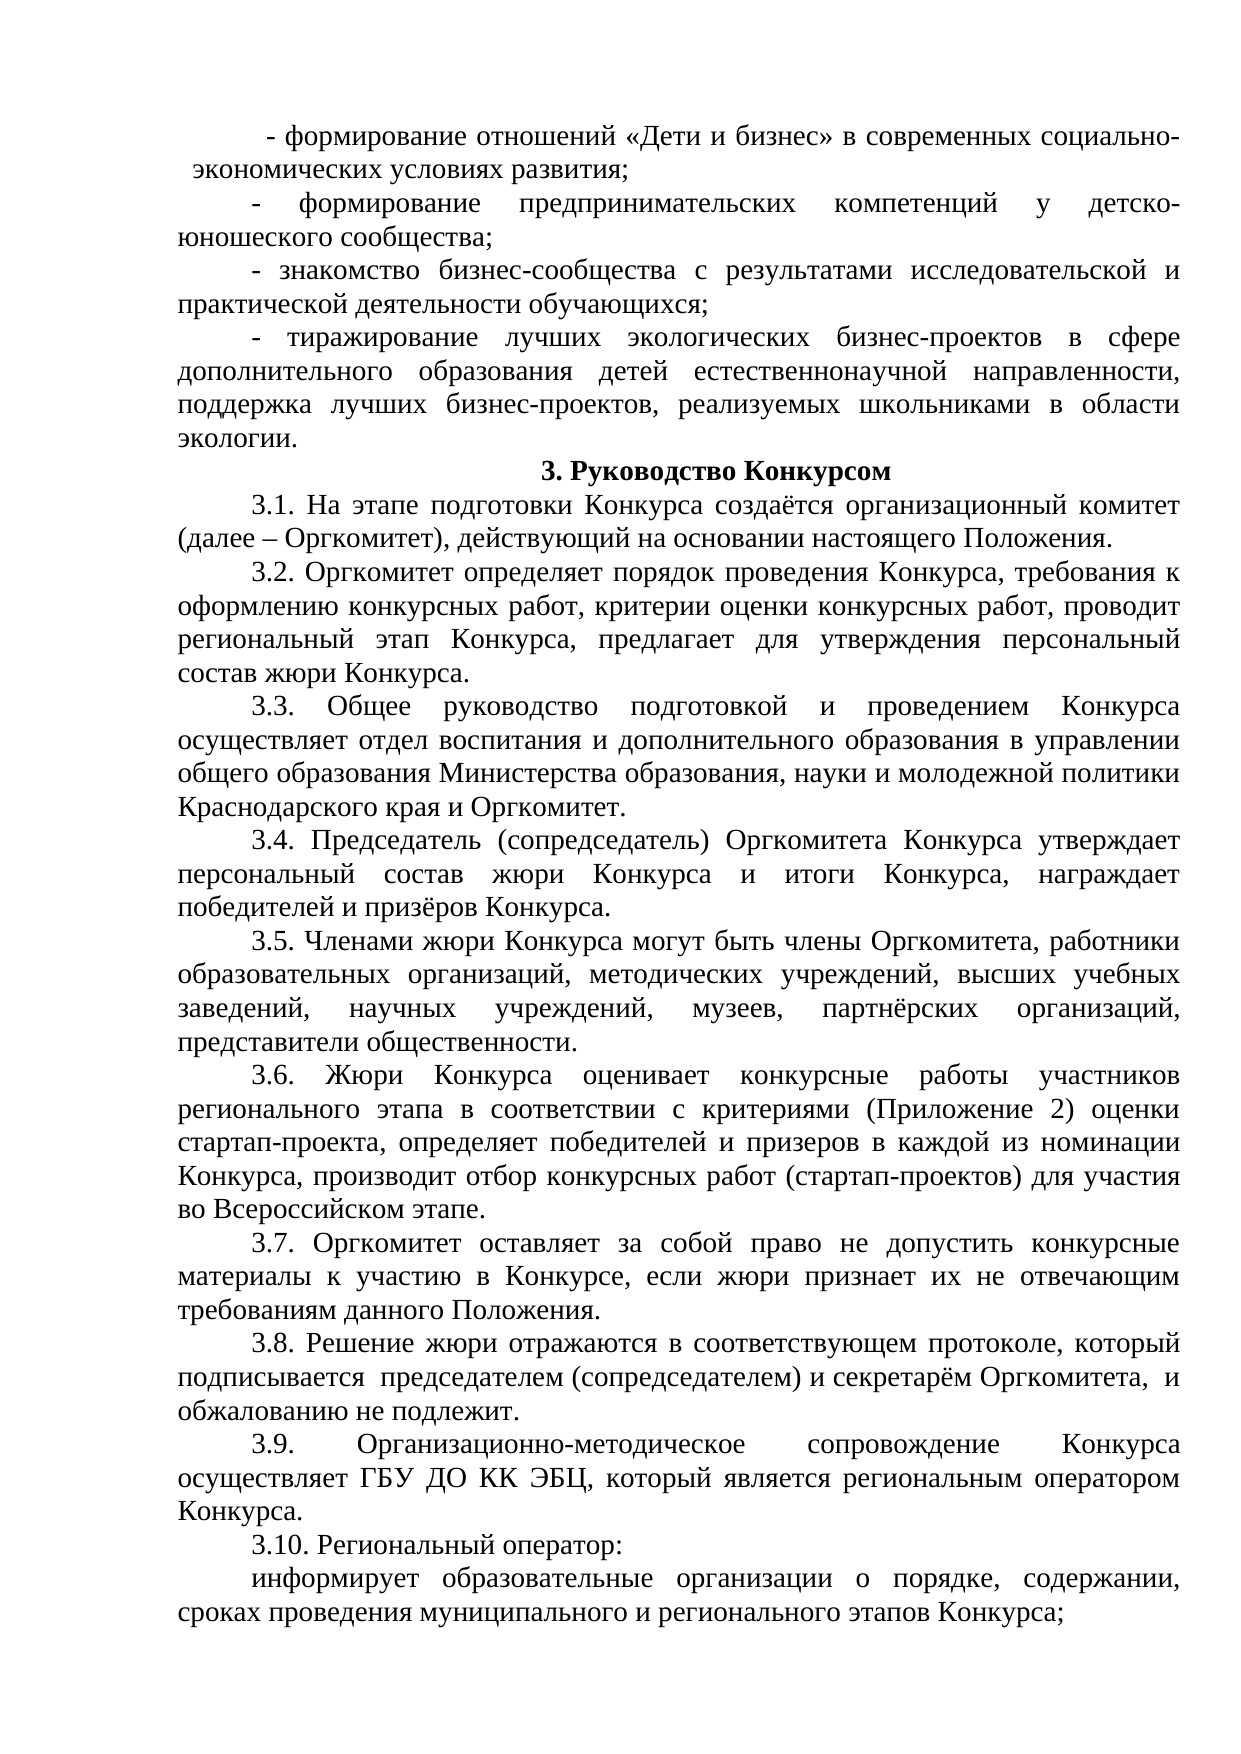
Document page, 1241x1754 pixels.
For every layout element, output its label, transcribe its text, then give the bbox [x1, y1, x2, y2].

text 3.10. Региональный оператор: [177, 1527, 1181, 1560]
text 3.3. Общее руководство подготовкой и проведением Конкурса осуществляет отдел воспитания и дополнительного образования в управлении общего образования Министерства образования, науки и молодежной политики Краснодарского края и Оргкомитет. [177, 688, 1181, 822]
text 3.8. Решение жюри отражаются в соответствующем протоколе, который подписывается председателем (сопредседателем) и секретарём Оргкомитета, и обжалованию не подлежит. [177, 1326, 1181, 1426]
text - тиражирование лучших экологических бизнес-проектов в сфере дополнительного образования детей естественнонаучной направленности, поддержка лучших бизнес-проектов, реализуемых школьниками в области экологии. [177, 319, 1181, 453]
text 3.4. Председатель (сопредседатель) Оргкомитета Конкурса утверждает персональный состав жюри Конкурса и итоги Конкурса, награждает победителей и призёров Конкурса. [177, 822, 1181, 923]
text 3.5. Членами жюри Конкурса могут быть члены Оргкомитета, работники образовательных организаций, методических учреждений, высших учебных заведений, научных учреждений, музеев, партнёрских организаций, представители общественности. [177, 923, 1181, 1057]
text - знакомство бизнес-сообщества с результатами исследовательской и практической деятельности обучающихся; [177, 252, 1181, 319]
text - формирование предпринимательских компетенций у детско-юношеского сообщества; [177, 185, 1181, 252]
text информирует образовательные организации о порядке, содержании, сроках проведения муниципального и регионального этапов Конкурса; [177, 1560, 1181, 1627]
text 3.7. Оргкомитет оставляет за собой право не допустить конкурсные материалы к участию в Конкурсе, если жюри признает их не отвечающим требованиям данного Положения. [177, 1225, 1181, 1326]
text 3.1. На этапе подготовки Конкурса создаётся организационный комитет (далее – Оргкомитет), действующий на основании настоящего Положения. [177, 487, 1181, 554]
text 3.9. Организационно-методическое сопровождение Конкурса осуществляет ГБУ ДО КК ЭБЦ, который является региональным оператором Конкурса. [177, 1426, 1181, 1527]
text 3.2. Оргкомитет определяет порядок проведения Конкурса, требования к оформлению конкурсных работ, критерии оценки конкурсных работ, проводит региональный этап Конкурса, предлагает для утверждения персональный состав жюри Конкурса. [177, 554, 1181, 688]
text - формирование отношений «Дети и бизнес» в современных социально-экономических условиях развития; [192, 118, 1181, 185]
text 3.6. Жюри Конкурса оценивает конкурсные работы участников регионального этапа в соответствии с критериями (Приложение 2) оценки стартап-проекта, определяет победителей и призеров в каждой из номинации Конкурса, производит отбор конкурсных работ (стартап-проектов) для участия во Всероссийском этапе. [177, 1057, 1181, 1225]
text 3. Руководство Конкурсом [177, 453, 1181, 487]
